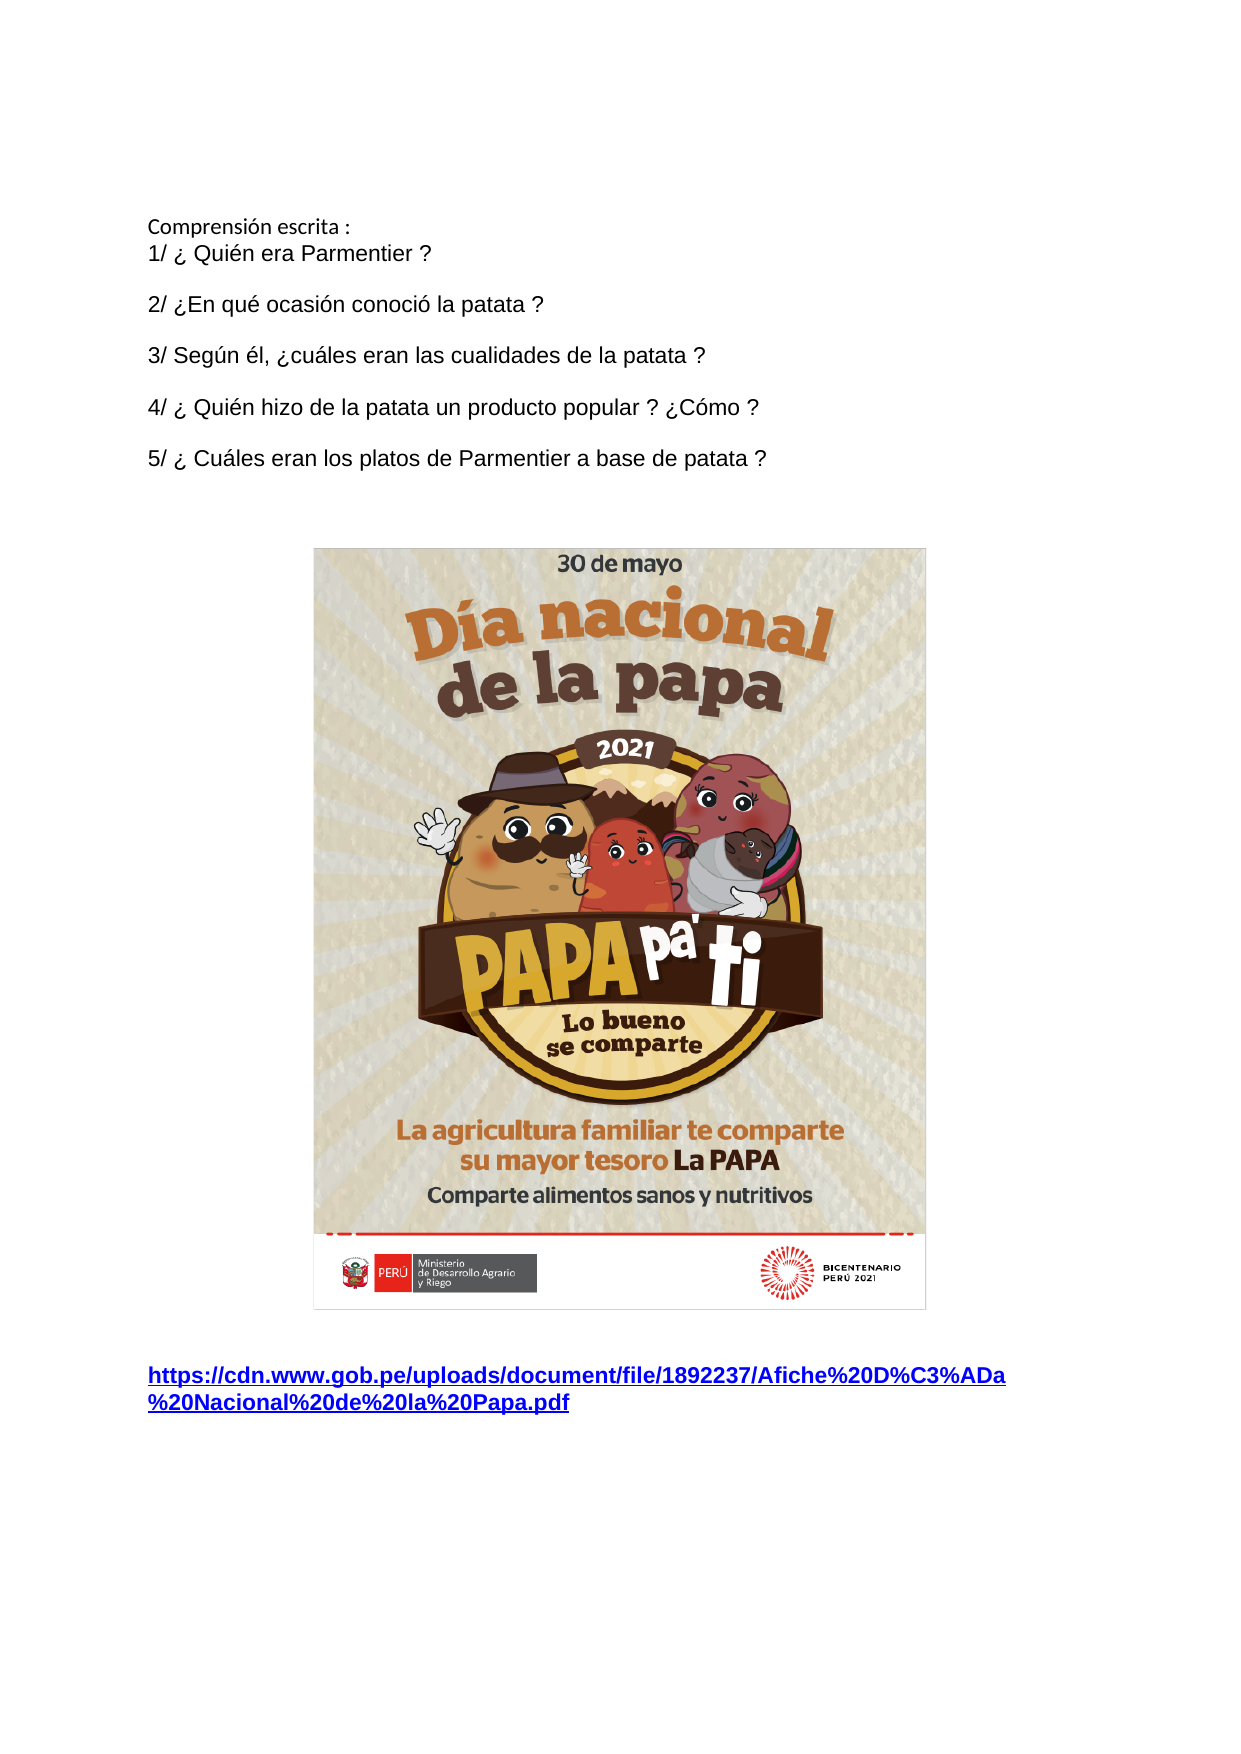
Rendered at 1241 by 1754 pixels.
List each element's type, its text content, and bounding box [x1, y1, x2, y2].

text 2/ ¿En qué ocasión conoció la patata ? [148, 291, 1093, 318]
text Comprensión escrita : [148, 212, 1093, 240]
text 3/ Según él, ¿cuáles eran las cualidades de la patata ? [148, 342, 1093, 369]
text 1/ ¿ Quién era Parmentier ? [148, 240, 1093, 267]
text https://cdn.www.gob.pe/uploads/document/file/1892237/Afiche%20D%C3%ADa%20Nacional%20de%20la%20Papa.pdf [148, 1362, 1093, 1415]
picture [313, 548, 927, 1310]
text 5/ ¿ Cuáles eran los platos de Parmentier a base de patata ? [148, 444, 1093, 471]
text 4/ ¿ Quién hizo de la patata un producto popular ? ¿Cómo ? [148, 393, 1093, 420]
